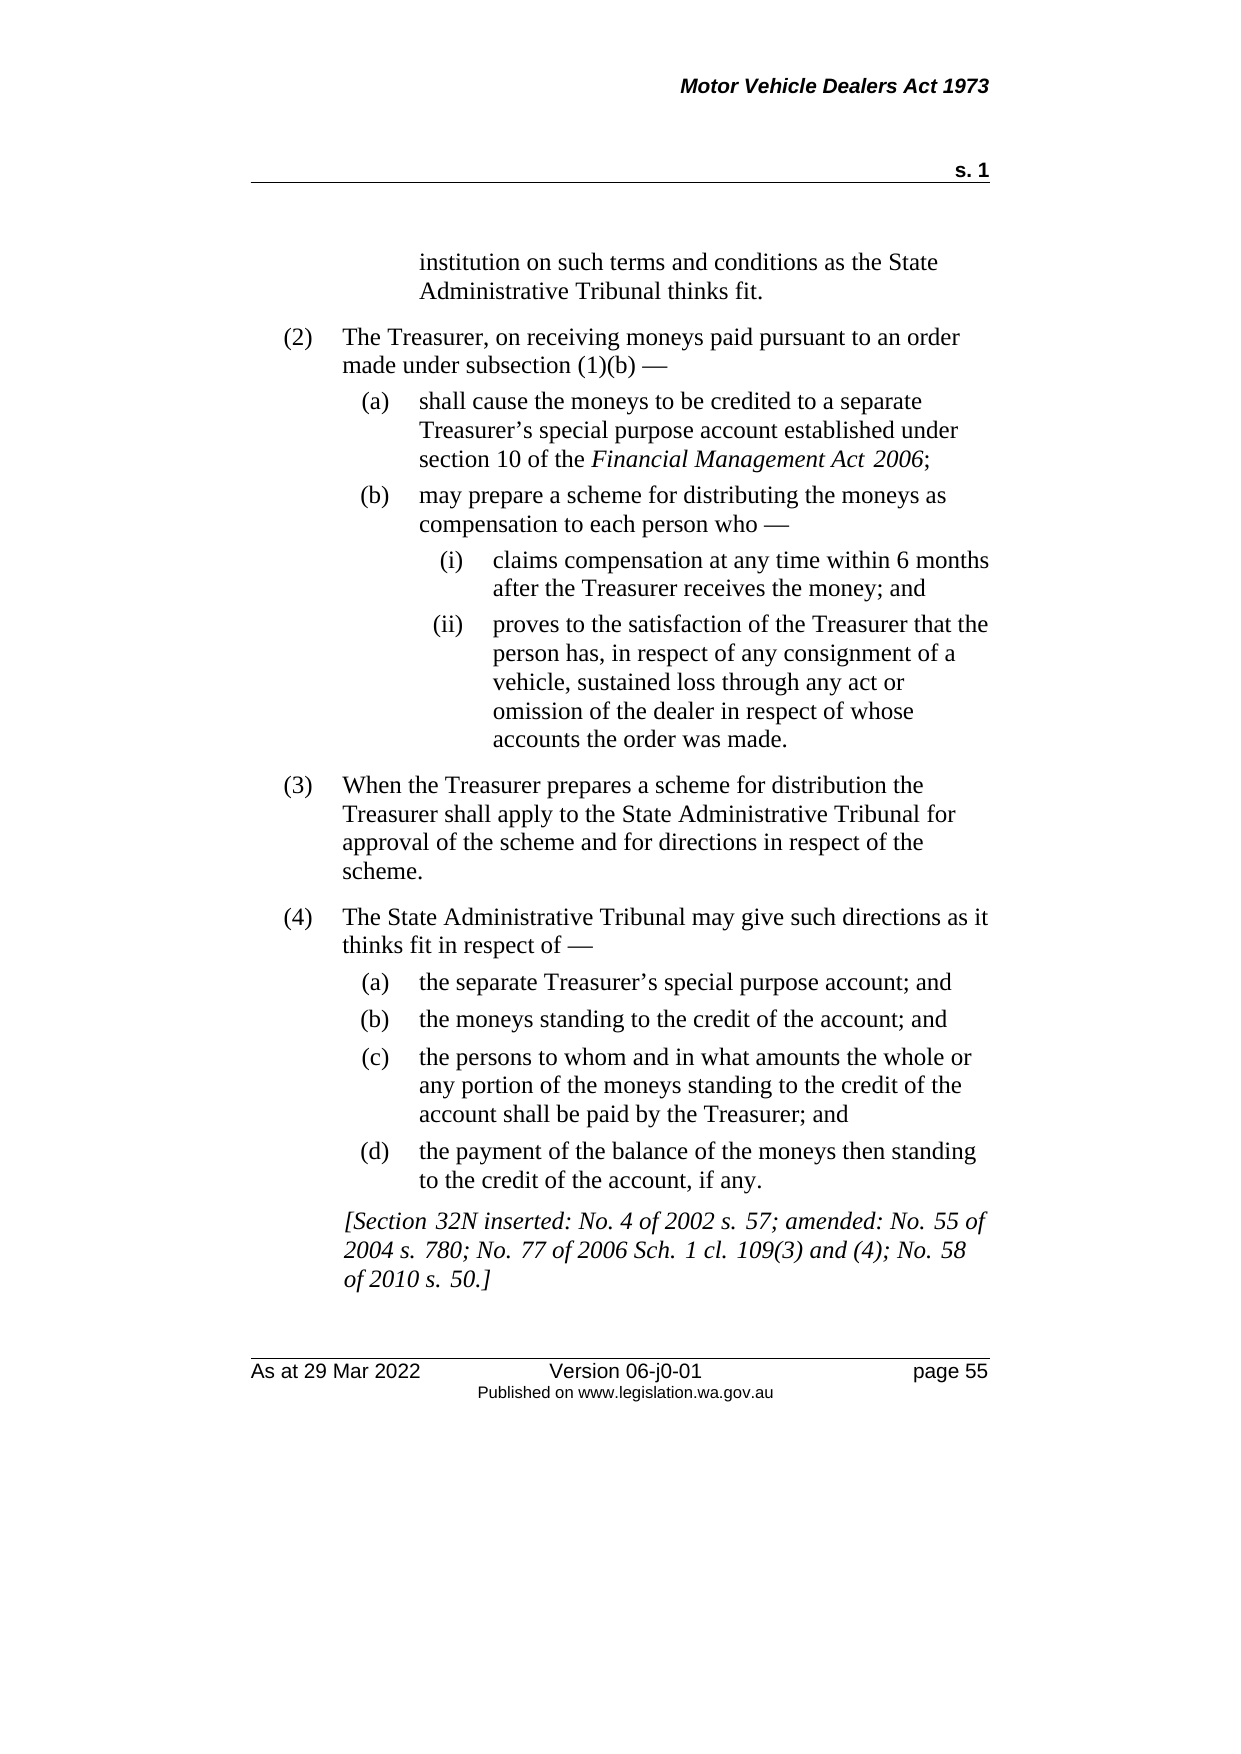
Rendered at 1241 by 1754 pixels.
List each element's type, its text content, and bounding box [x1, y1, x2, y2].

text (b) the moneys standing to the credit of the account; and [251, 1004, 990, 1033]
text (ii) proves to the satisfaction of the Treasurer that the person has, in respect of any consignment of a vehicle, sustained loss through any act or omission of the dealer in respect of whose accounts the order was made. [251, 609, 990, 753]
text (4) The State Administrative Tribunal may give such directions as it thinks fit in respect of — [251, 902, 990, 959]
text [Section 32N inserted: No. 4 of 2002 s. 57; amended: No. 55 of 2004 s. 780; No. 77 of 2006 Sch. 1 cl. 109(3) and (4); No. 58 of 2010 s. 50.] [251, 1206, 990, 1292]
text (a) shall cause the moneys to be credited to a separate Treasurer’s special purpose account established under section 10 of the Financial Management Act 2006; [251, 386, 990, 473]
text (d) the payment of the balance of the moneys then standing to the credit of the account, if any. [251, 1136, 990, 1194]
text (a) the separate Treasurer’s special purpose account; and [251, 967, 990, 996]
text (2) The Treasurer, on receiving moneys paid pursuant to an order made under subsection (1)(b) — [251, 322, 990, 379]
text (i) claims compensation at any time within 6 months after the Treasurer receives the money; and [251, 545, 990, 602]
text (c) the persons to whom and in what amounts the whole or any portion of the moneys standing to the credit of the account shall be paid by the Treasurer; and [251, 1042, 990, 1128]
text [251, 247, 990, 305]
text (3) When the Treasurer prepares a scheme for distribution the Treasurer shall apply to the State Administrative Tribunal for approval of the scheme and for directions in respect of the scheme. [251, 770, 990, 885]
text (b) may prepare a scheme for distributing the moneys as compensation to each person who — [251, 480, 990, 537]
